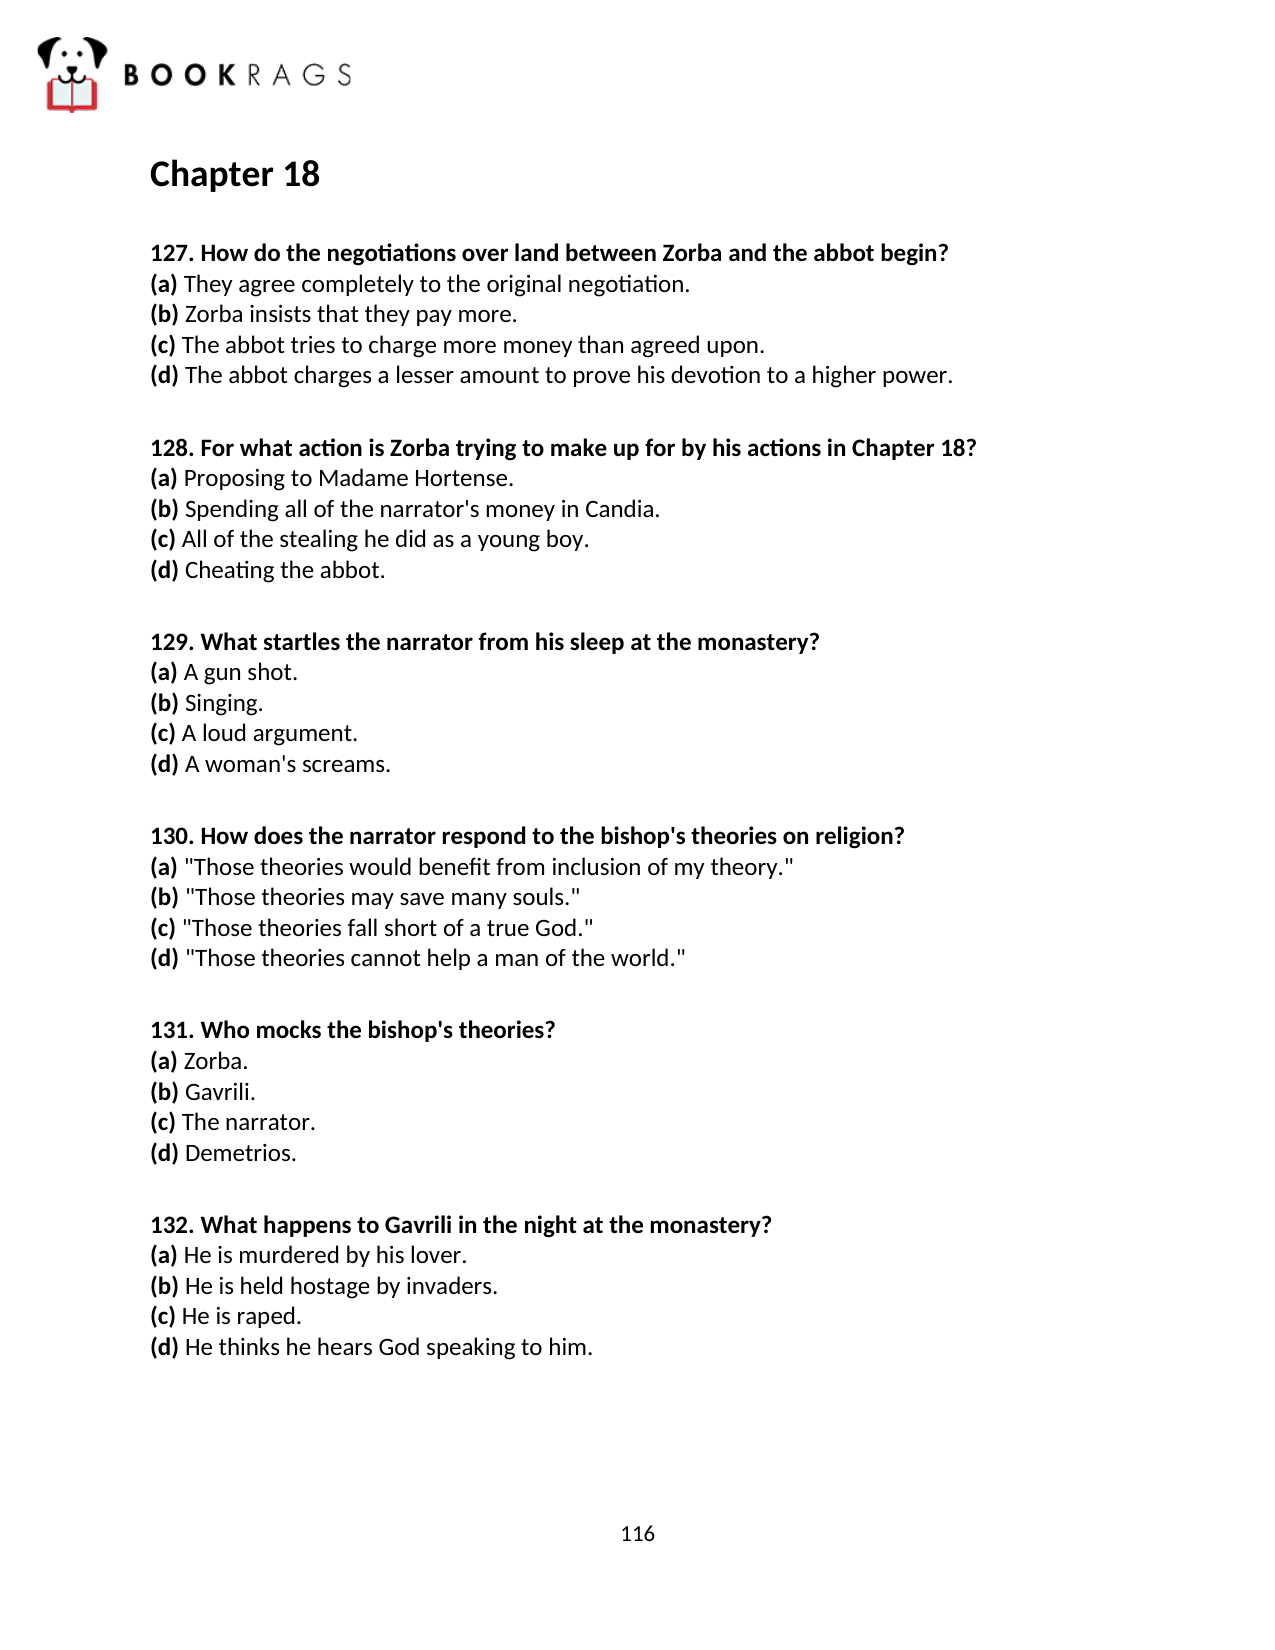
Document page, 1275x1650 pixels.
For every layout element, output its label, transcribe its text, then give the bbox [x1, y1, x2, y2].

text 127. How do the negotiations over land between Zorba and the abbot begin? (a) They agree completely to the original negotiation. (b) Zorba insists that they pay more. (c) The abbot tries to charge more money than agreed upon. (d) The abbot charges a lesser amount to prove his devotion to a higher power. [150, 237, 1125, 390]
picture [37, 37, 351, 113]
text 128. For what action is Zorba trying to make up for by his actions in Chapter 18? (a) Proposing to Madame Hortense. (b) Spending all of the narrator's money in Candia. (c) All of the stealing he did as a young boy. (d) Cheating the abbot. [150, 432, 1125, 584]
text 130. How does the narrator respond to the bishop's theories on religion? (a) "Those theories would benefit from inclusion of my theory." (b) "Those theories may save many souls." (c) "Those theories fall short of a true God." (d) "Those theories cannot help a man of the world." [150, 820, 1125, 973]
text 131. Who mocks the bishop's theories? (a) Zorba. (b) Gavrili. (c) The narrator. (d) Demetrios. [150, 1014, 1125, 1167]
text 129. What startles the narrator from his sleep at the monastery? (a) A gun shot. (b) Singing. (c) A loud argument. (d) A woman's screams. [150, 626, 1125, 779]
text Chapter 18 [150, 150, 1125, 196]
text 132. What happens to Gavrili in the night at the monastery? (a) He is murdered by his lover. (b) He is held hostage by invaders. (c) He is raped. (d) He thinks he hears God speaking to him. [150, 1209, 1125, 1361]
